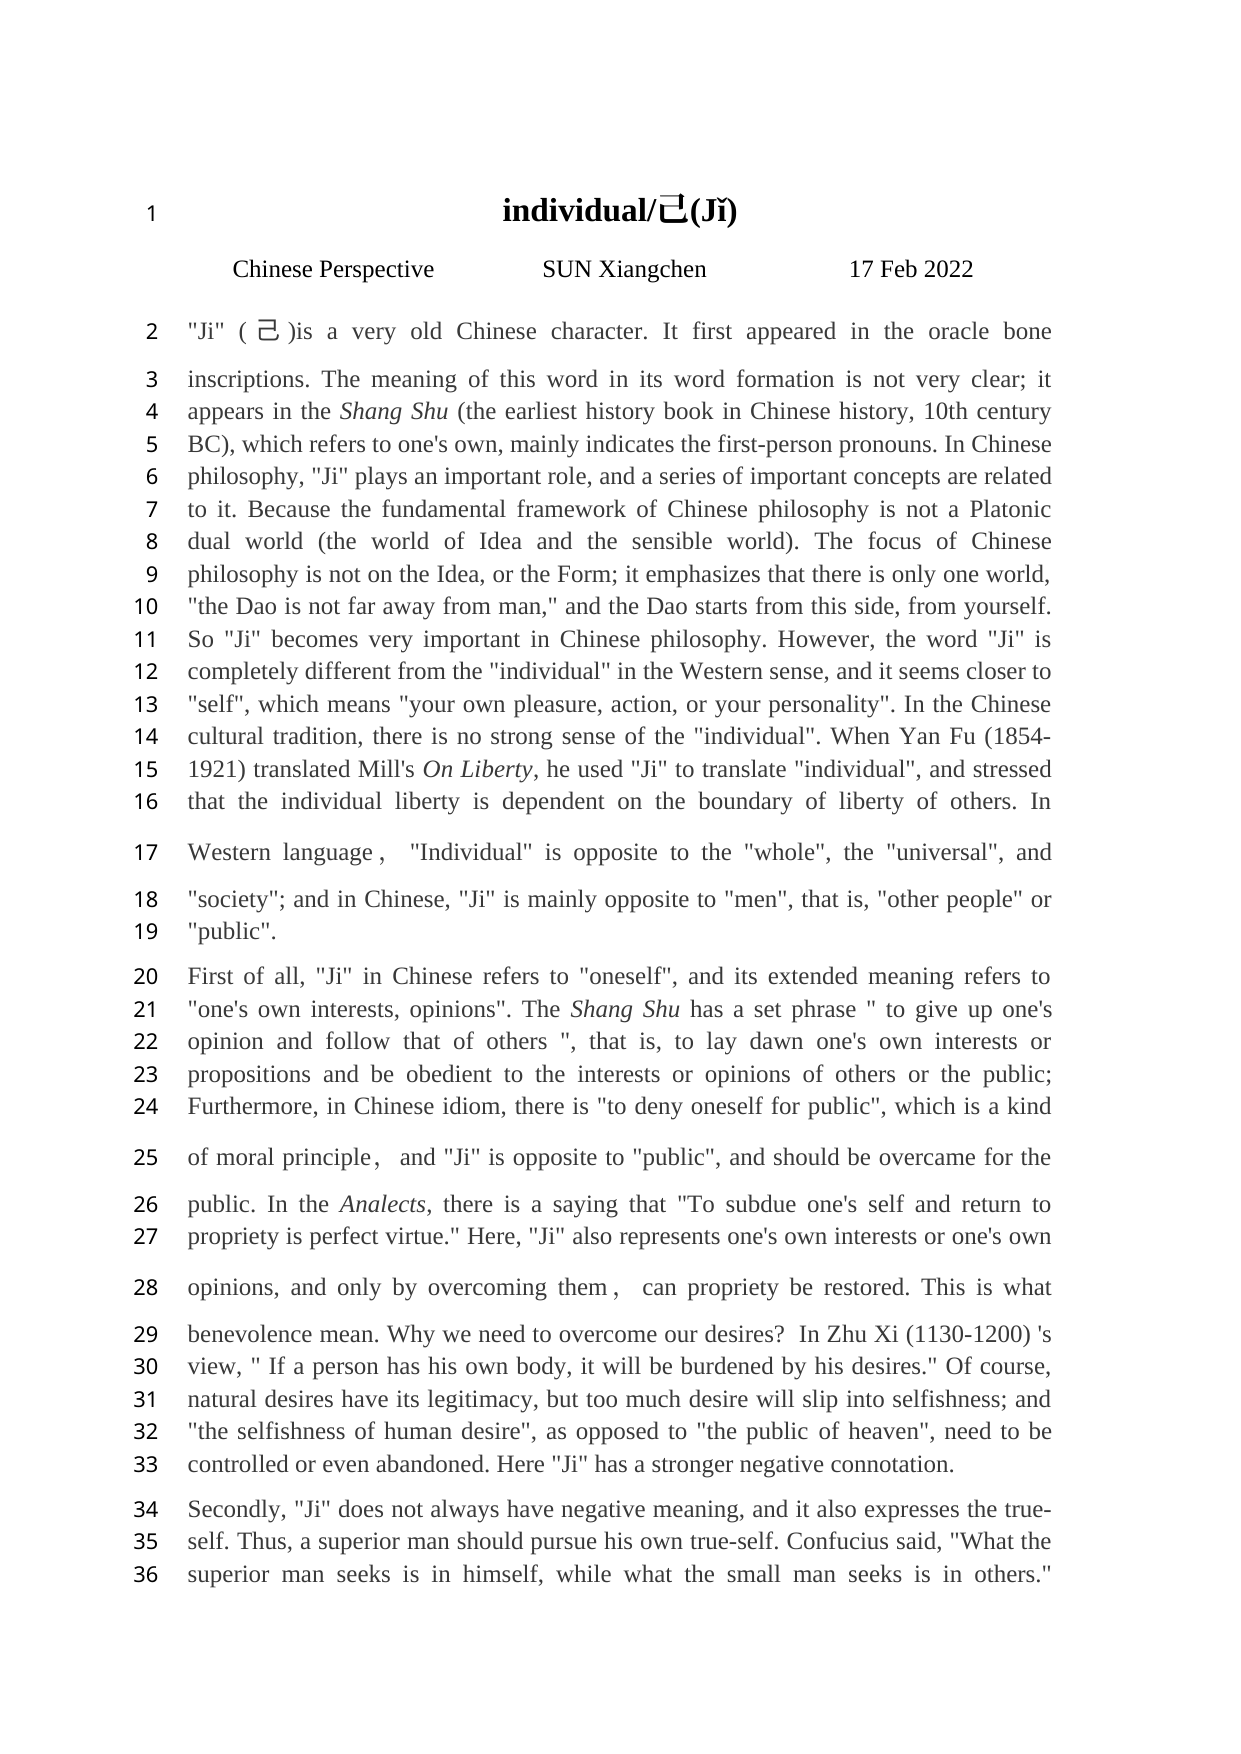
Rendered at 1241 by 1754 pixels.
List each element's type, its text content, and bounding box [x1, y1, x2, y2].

text individual/己(Jǐ) [187, 174, 1053, 239]
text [187, 1492, 1053, 1589]
text First of all, "Ji" in Chinese refers to "oneself", and its extended meaning refers to "one's own interests, opinions". The Shang Shu has a set phrase " to give up one's opinion and follow that of others ", that is, to lay dawn one's own interests or propositions and be obedient to the interests or opinions of others or the public; Furthermore, in Chinese idiom, there is "to deny oneself for public", which is a kind of moral principle，and "Ji" is opposite to "public", and should be overcame for the public. In the Analects, there is a saying that "To subdue one's self and return to propriety is perfect virtue." Here, "Ji" also represents one's own interests or one's own opinions, and only by overcoming them，can propriety be restored. This is what benevolence mean. Why we need to overcome our desires? In Zhu Xi (1130-1200) 's view, " If a person has his own body, it will be burdened by his desires." Of course, natural desires have its legitimacy, but too much desire will slip into selfishness; and "the selfishness of human desire", as opposed to "the public of heaven", need to be controlled or even abandoned. Here "Ji" has a stronger negative connotation. [187, 959, 1053, 1479]
table_header SUN Xiangchen [479, 252, 770, 284]
table_header 17 Feb 2022 [770, 252, 1053, 284]
table_header Chinese Perspective [188, 252, 479, 284]
text "Ji" (己)is a very old Chinese character. It first appeared in the oracle bone inscriptions. The meaning of this word in its word formation is not very clear; it appears in the Shang Shu (the earliest history book in Chinese history, 10th century BC), which refers to one's own, mainly indicates the first-person pronouns. In Chinese philosophy, "Ji" plays an important role, and a series of important concepts are related to it. Because the fundamental framework of Chinese philosophy is not a Platonic dual world (the world of Idea and the sensible world). The focus of Chinese philosophy is not on the Idea, or the Form; it emphasizes that there is only one world, "the Dao is not far away from man," and the Dao starts from this side, from yourself. So "Ji" becomes very important in Chinese philosophy. However, the word "Ji" is completely different from the "individual" in the Western sense, and it seems closer to "self", which means "your own pleasure, action, or your personality". In the Chinese cultural tradition, there is no strong sense of the "individual". When Yan Fu (1854-1921) translated Mill's On Liberty, he used "Ji" to translate "individual", and stressed that the individual liberty is dependent on the boundary of liberty of others. In Western language，"Individual" is opposite to the "whole", the "universal", and "society"; and in Chinese, "Ji" is mainly opposite to "men", that is, "other people" or "public". [187, 297, 1053, 947]
